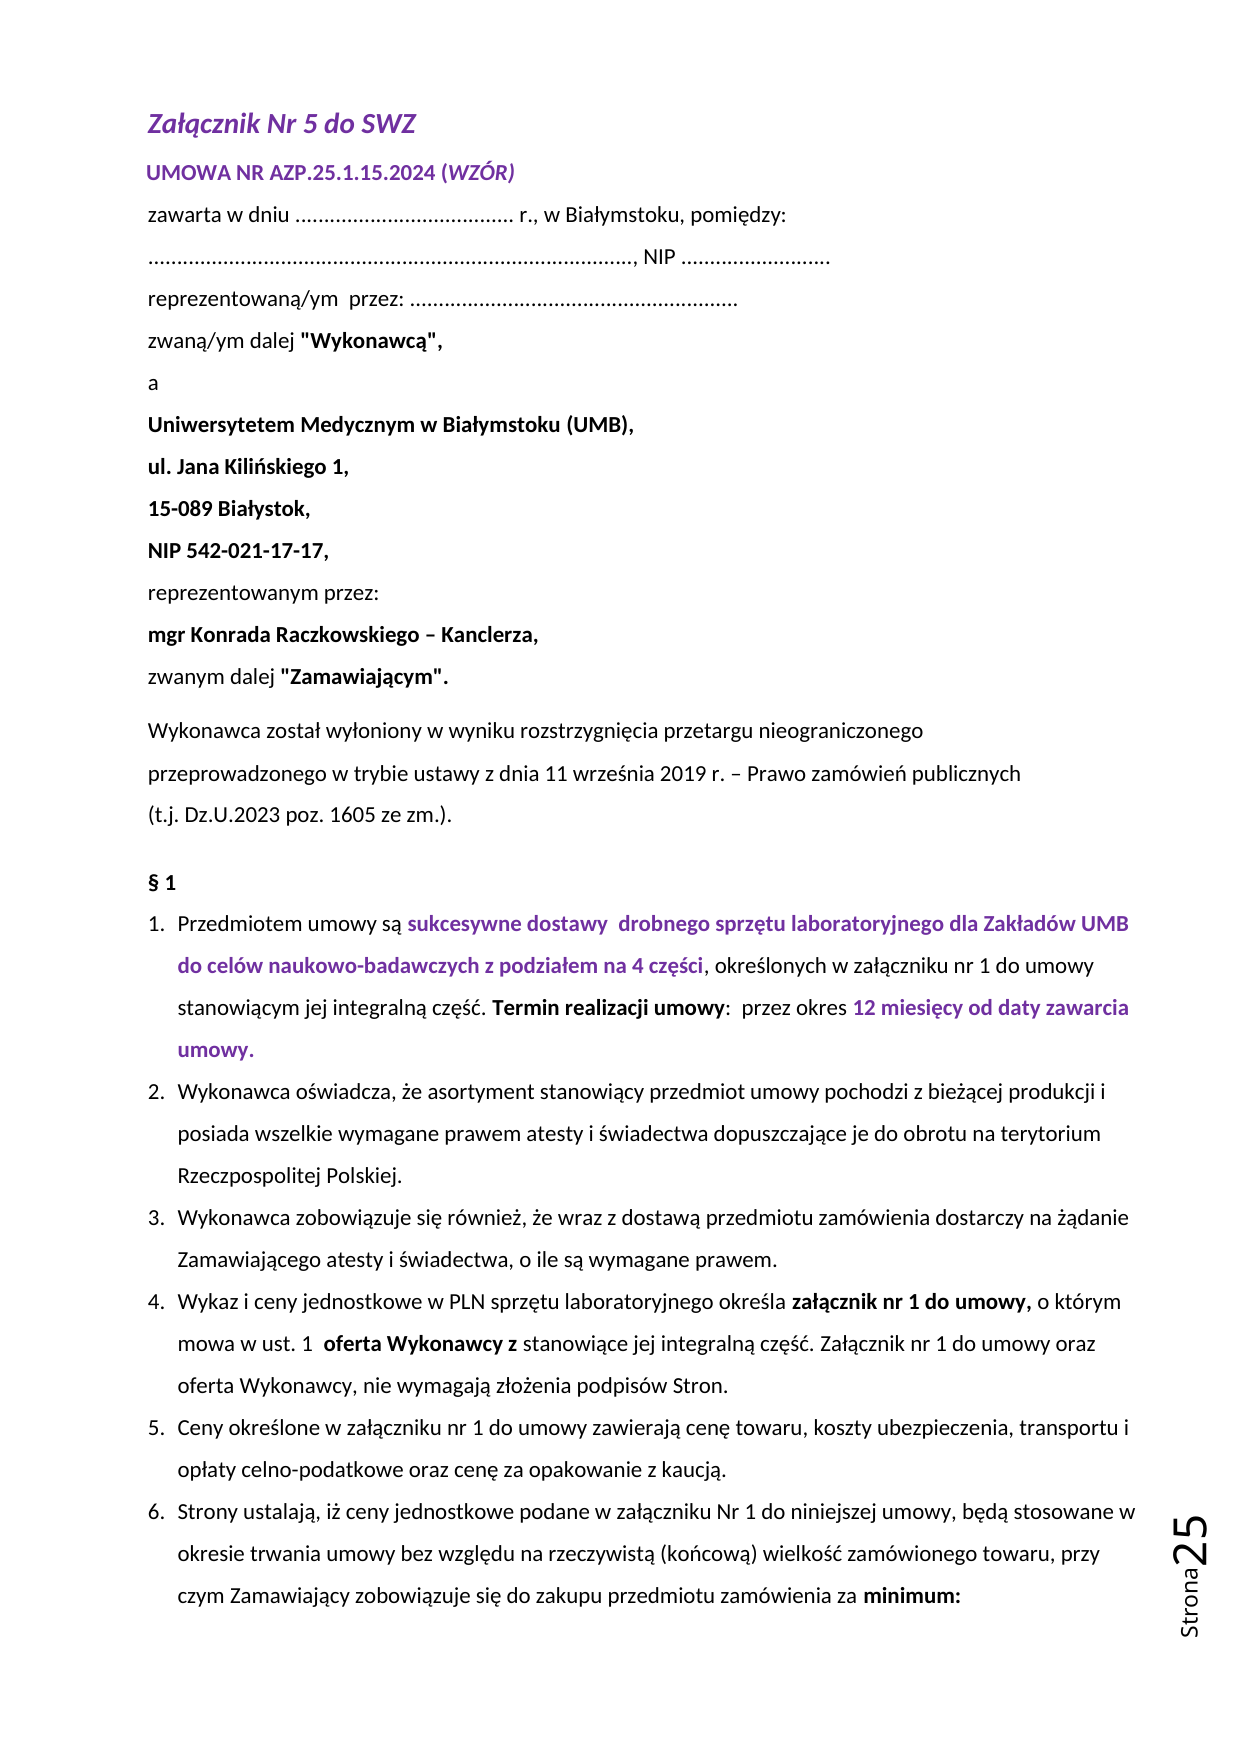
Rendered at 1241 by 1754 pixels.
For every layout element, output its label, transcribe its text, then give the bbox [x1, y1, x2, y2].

text NIP 542-021-17-17, [148, 536, 1137, 564]
subtitle Załącznik Nr 5 do SWZ [148, 105, 1137, 141]
list Ceny określone w załączniku nr 1 do umowy zawierają cenę towaru, koszty ubezpieczenia, transportu i opłaty celno-podatkowe oraz cenę za opakowanie z kaucją. [148, 1413, 1137, 1483]
list Wykonawca oświadcza, że asortyment stanowiący przedmiot umowy pochodzi z bieżącej produkcji i posiada wszelkie wymagane prawem atesty i świadectwa dopuszczające je do obrotu na terytorium Rzeczpospolitej Polskiej. [148, 1077, 1137, 1189]
text a [148, 368, 1137, 396]
list Strony ustalają, iż ceny jednostkowe podane w załączniku Nr 1 do niniejszej umowy, będą stosowane w okresie trwania umowy bez względu na rzeczywistą (końcową) wielkość zamówionego towaru, przy czym Zamawiający zobowiązuje się do zakupu przedmiotu zamówienia za minimum: [148, 1497, 1137, 1609]
text reprezentowanym przez: [148, 578, 1137, 606]
text Wykonawca został wyłoniony w wyniku rozstrzygnięcia przetargu nieograniczonego przeprowadzonego w trybie ustawy z dnia 11 września 2019 r. – Prawo zamówień publicznych (t.j. Dz.U.2023 poz. 1605 ze zm.). [148, 717, 1137, 829]
text mgr Konrada Raczkowskiego – Kanclerza, [148, 620, 1137, 648]
list Wykonawca zobowiązuje się również, że wraz z dostawą przedmiotu zamówienia dostarczy na żądanie Zamawiającego atesty i świadectwa, o ile są wymagane prawem. [148, 1203, 1137, 1273]
text zawarta w dniu ...................................... r., w Białymstoku, pomiędzy: [148, 200, 1137, 228]
text ul. Jana Kilińskiego 1, [148, 452, 1137, 480]
text zwaną/ym dalej "Wykonawcą", [148, 326, 1137, 354]
text reprezentowaną/ym przez: ......................................................... [148, 284, 1137, 312]
text zwanym dalej "Zamawiającym". [148, 662, 1137, 690]
list Wykaz i ceny jednostkowe w PLN sprzętu laboratoryjnego określa załącznik nr 1 do umowy, o którym mowa w ust. 1 oferta Wykonawcy z stanowiące jej integralną część. Załącznik nr 1 do umowy oraz oferta Wykonawcy, nie wymagają złożenia podpisów Stron. [148, 1287, 1137, 1399]
text Uniwersytetem Medycznym w Białymstoku (UMB), [148, 410, 1137, 438]
text 15-089 Białystok, [148, 494, 1137, 522]
text UMOWA NR AZP.25.1.15.2024 (WZÓR) [110, 158, 1137, 186]
list Przedmiotem umowy są sukcesywne dostawy drobnego sprzętu laboratoryjnego dla Zakładów UMB do celów naukowo-badawczych z podziałem na 4 części, określonych w załączniku nr 1 do umowy stanowiącym jej integralną część. Termin realizacji umowy: przez okres 12 miesięcy od daty zawarcia umowy. [148, 909, 1137, 1063]
text § 1 [148, 868, 1137, 896]
text ...................................................................................., NIP .......................... [148, 242, 1137, 270]
